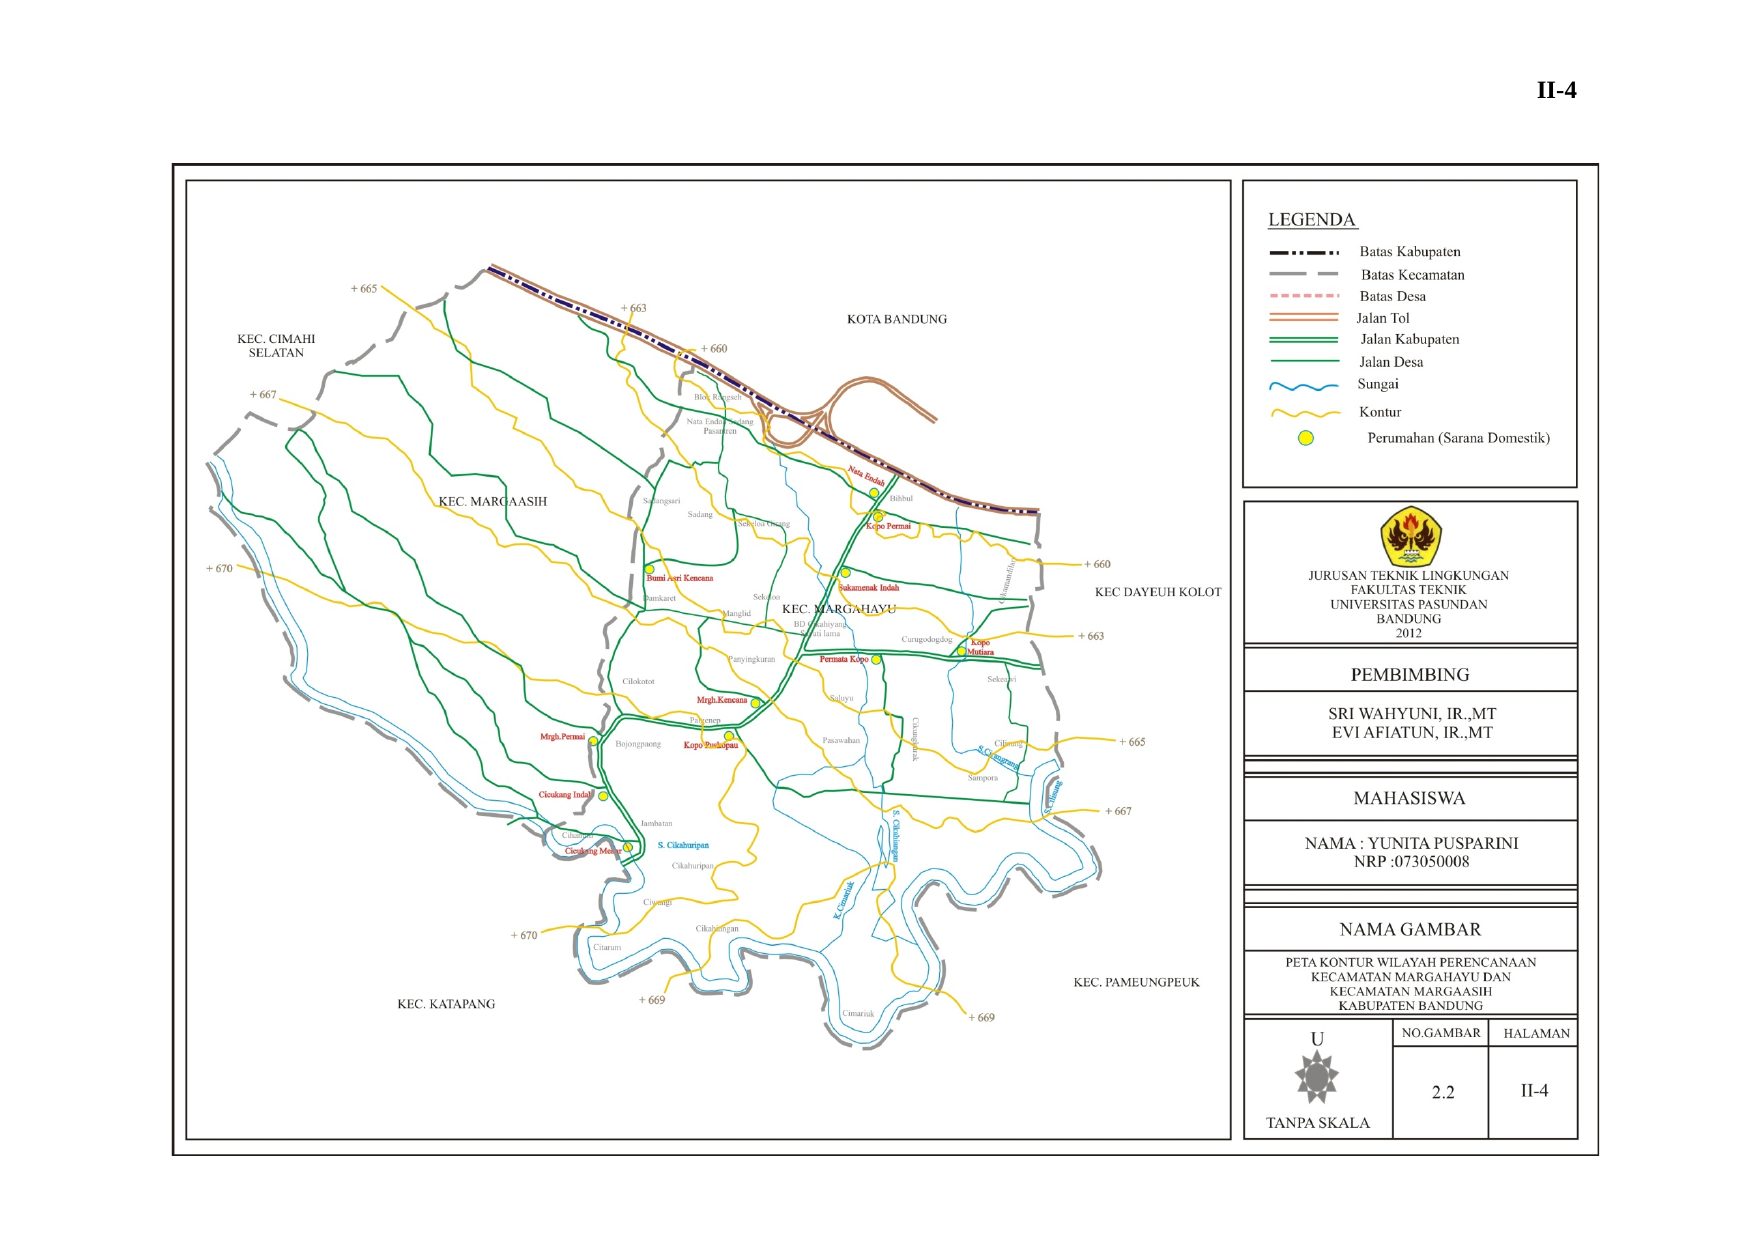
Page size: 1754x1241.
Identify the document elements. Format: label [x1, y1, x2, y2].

picture [171, 163, 1600, 1155]
